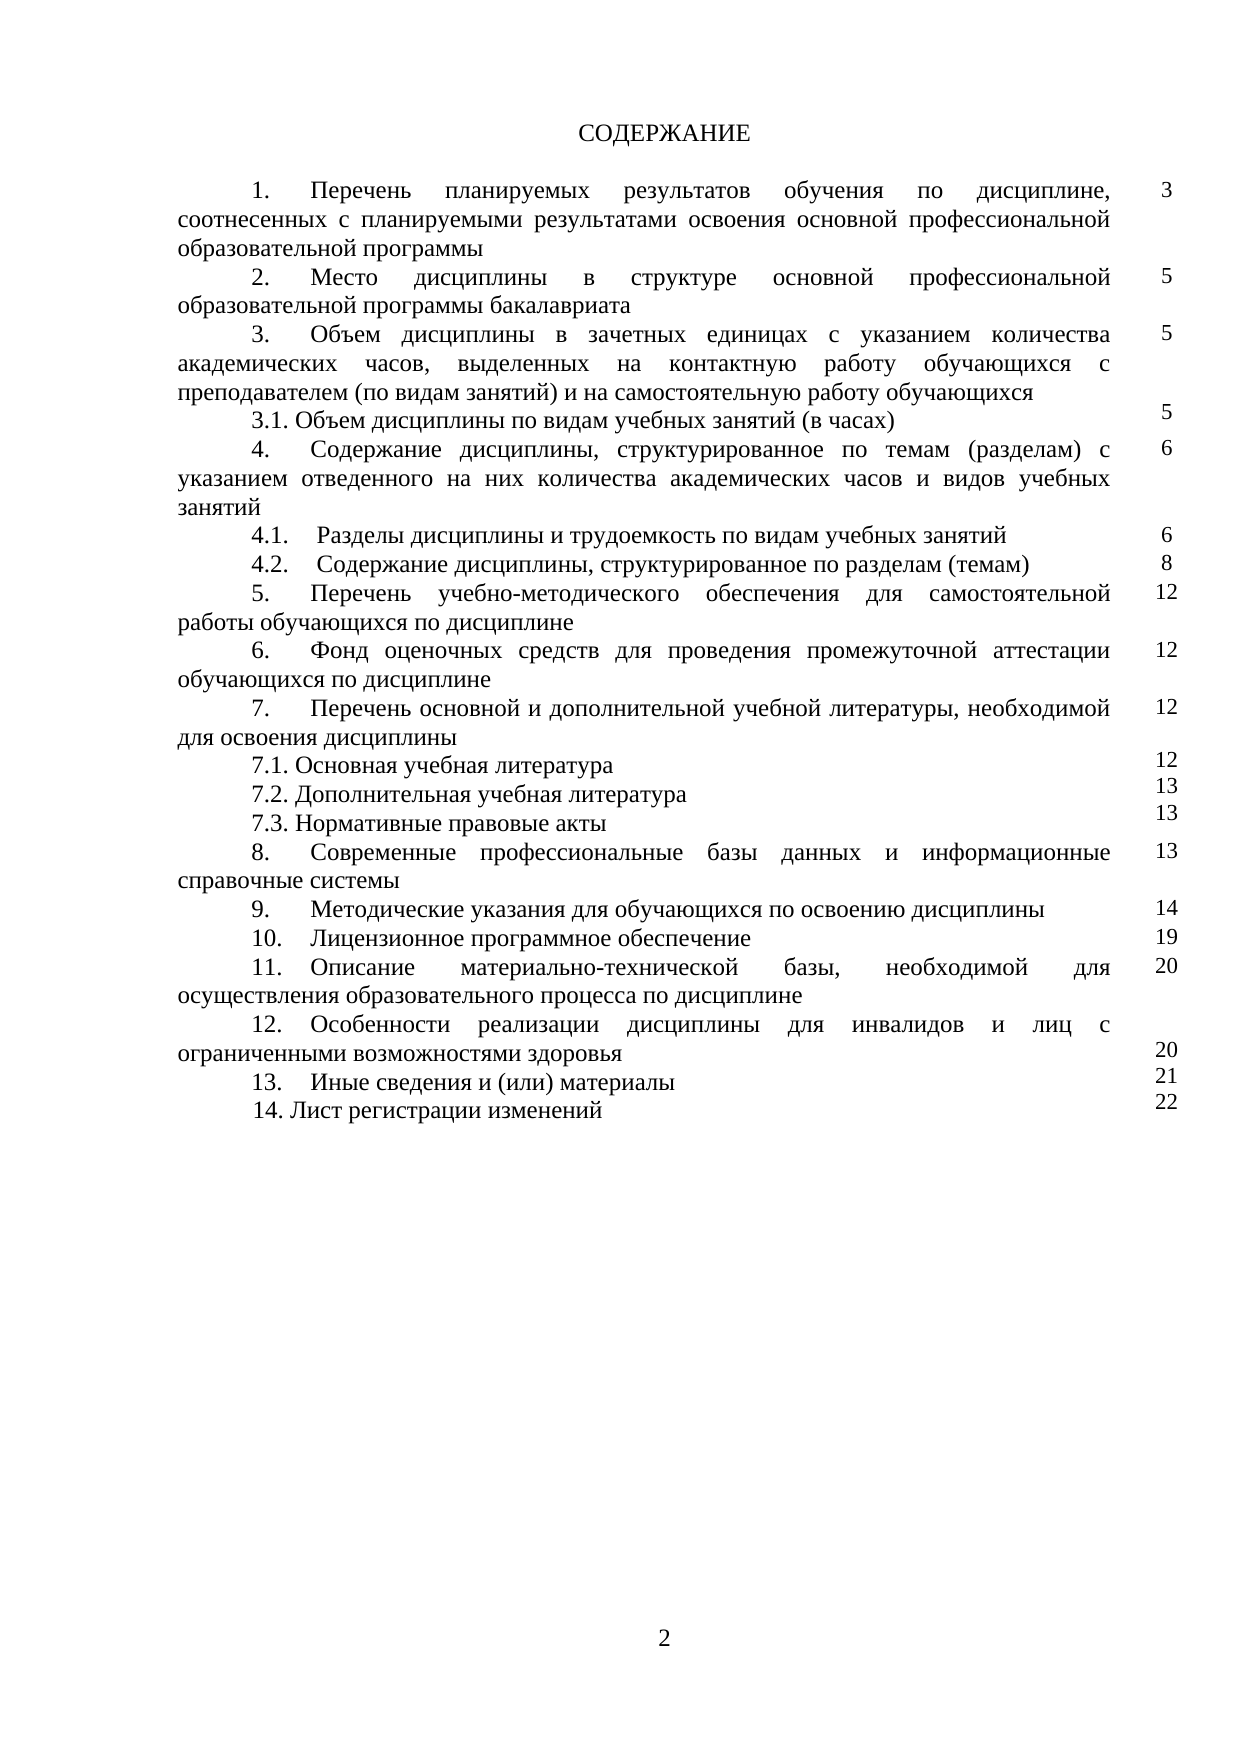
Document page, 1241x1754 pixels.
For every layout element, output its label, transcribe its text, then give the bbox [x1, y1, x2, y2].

table_cell 14 [1122, 894, 1211, 923]
table_cell 13 [1122, 837, 1211, 894]
table_header Перечень планируемых результатов обучения по дисциплине, соотнесенных с планируемыми результатами освоения основной профессиональной образовательной программы [166, 176, 1122, 262]
table_cell Разделы дисциплины и трудоемкость по видам учебных занятий [166, 521, 1122, 549]
table_header 3 [1122, 176, 1211, 262]
table_cell 12 [1122, 578, 1211, 636]
table_cell 20 [1122, 952, 1211, 1009]
table_cell Фонд оценочных средств для проведения промежуточной аттестации обучающихся по дисциплине [166, 636, 1122, 693]
table_cell 20 21 22 [1122, 1009, 1211, 1124]
table_cell 19 [1122, 923, 1211, 952]
table_cell Особенности реализации дисциплины для инвалидов и лиц с ограниченными возможностями здоровья Иные сведения и (или) материалы 14. Лист регистрации изменений [166, 1009, 1122, 1124]
table_cell Лицензионное программное обеспечение [166, 923, 1122, 952]
table_cell 6 [1122, 434, 1211, 521]
table_cell 5 [1122, 262, 1211, 319]
table_cell 12 12 13 13 [1122, 693, 1211, 837]
table_cell 6 [1122, 521, 1211, 549]
table_cell 8 [1122, 549, 1211, 578]
table_cell Содержание дисциплины, структурированное по темам (разделам) с указанием отведенного на них количества академических часов и видов учебных занятий [166, 434, 1122, 521]
table_cell Перечень основной и дополнительной учебной литературы, необходимой для освоения дисциплины 7.1. Основная учебная литература 7.2. Дополнительная учебная литература 7.3. Нормативные правовые акты [166, 693, 1122, 837]
table_cell Перечень учебно-методического обеспечения для самостоятельной работы обучающихся по дисциплине [166, 578, 1122, 636]
table_cell Содержание дисциплины, структурированное по разделам (темам) [166, 549, 1122, 578]
table_cell Методические указания для обучающихся по освоению дисциплины [166, 894, 1122, 923]
text СОДЕРЖАНИЕ [177, 118, 1152, 147]
table_cell 5 5 [1122, 319, 1211, 434]
table_cell Описание материально-технической базы, необходимой для осуществления образовательного процесса по дисциплине [166, 952, 1122, 1009]
table_cell Место дисциплины в структуре основной профессиональной образовательной программы бакалавриата [166, 262, 1122, 319]
table_cell Современные профессиональные базы данных и информационные справочные системы [166, 837, 1122, 894]
table_cell 12 [1122, 636, 1211, 693]
table_cell Объем дисциплины в зачетных единицах с указанием количества академических часов, выделенных на контактную работу обучающихся с преподавателем (по видам занятий) и на самостоятельную работу обучающихся 3.1. Объем дисциплины по видам учебных занятий (в часах) [166, 319, 1122, 434]
